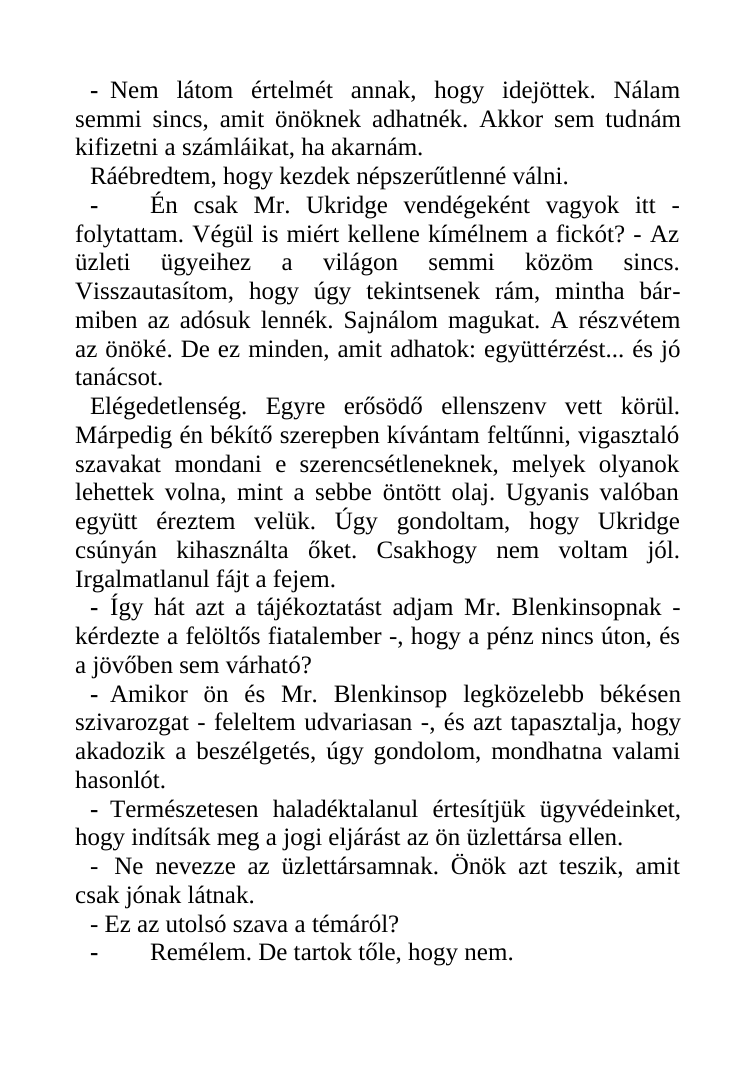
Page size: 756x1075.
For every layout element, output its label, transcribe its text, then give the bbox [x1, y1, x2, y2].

text - Ez az utolsó szava a témáról? [75, 909, 681, 937]
text Ráébredtem, hogy kezdek népszerűtlenné válni. [75, 161, 681, 190]
list Remélem. De tartok tőle, hogy nem. [75, 937, 681, 966]
list Így hát azt a tájékoztatást adjam Mr. Blenkinsopnak - kérdezte a felöltős fiatalember -, hogy a pénz nincs úton, és a jövőben sem várható? [75, 592, 681, 679]
list Nem látom értelmét annak, hogy idejöttek. Nálam semmi sincs, amit önöknek adhatnék. Akkor sem tudnám kifizetni a számláikat, ha akarnám. [75, 75, 681, 161]
text - Ne nevezze az üzlettársamnak. Önök azt teszik, amit csak jónak látnak. [75, 851, 681, 909]
list Én csak Mr. Ukridge vendégeként vagyok itt - folytattam. Végül is miért kellene kímélnem a fickót? - Az üzleti ügyeihez a világon semmi közöm sincs. Visszautasítom, hogy úgy tekintsenek rám, mintha bármiben az adósuk lennék. Sajnálom magukat. A részvétem az önöké. De ez minden, amit adhatok: együttérzést... és jó tanácsot. [75, 190, 680, 391]
list Természetesen haladéktalanul értesítjük ügyvédeinket, hogy indítsák meg a jogi eljárást az ön üzlettársa ellen. [75, 794, 681, 851]
list Amikor ön és Mr. Blenkinsop legközelebb békésen szivarozgat - feleltem udvariasan -, és azt tapasztalja, hogy akadozik a beszélgetés, úgy gondolom, mondhatna valami hasonlót. [75, 679, 681, 794]
text Elégedetlenség. Egyre erősödő ellenszenv vett körül. Márpedig én békítő szerepben kívántam feltűnni, vigasztaló szavakat mondani e szerencsétleneknek, melyek olyanok lehettek volna, mint a sebbe öntött olaj. Ugyanis valóban együtt éreztem velük. Úgy gondoltam, hogy Ukridge csúnyán kihasználta őket. Csakhogy nem voltam jól. Irgalmatlanul fájt a fejem. [75, 391, 680, 592]
